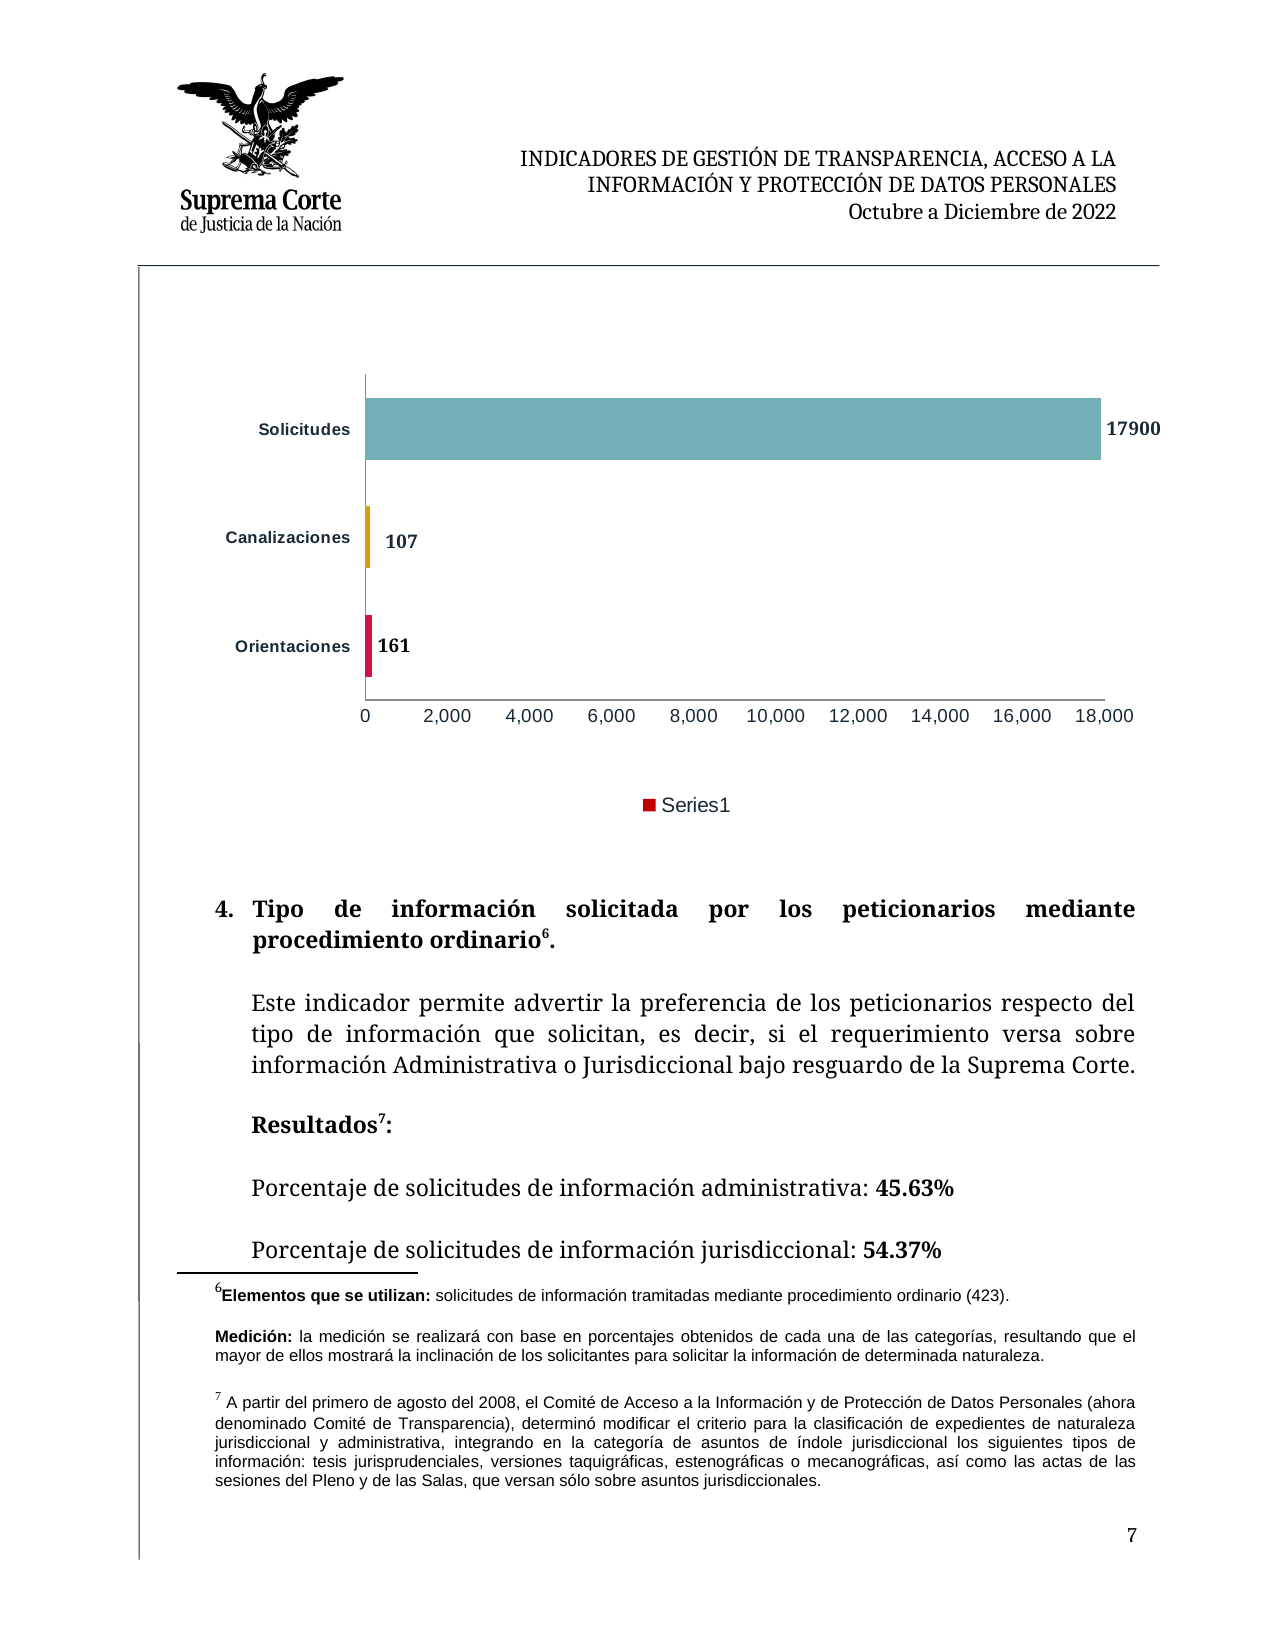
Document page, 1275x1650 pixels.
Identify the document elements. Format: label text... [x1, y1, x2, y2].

text Este indicador permite advertir la preferencia de los peticionarios respecto del tipo de información que solicitan, es decir, si el requerimiento versa sobre información Administrativa o Jurisdiccional bajo resguardo de la Suprema Corte. [251, 986, 1137, 1080]
text Porcentaje de solicitudes de información jurisdiccional: 54.37% [251, 1234, 1137, 1265]
text Resultados: [251, 1109, 1137, 1140]
list Tipo de información solicitada por los peticionarios mediante procedimiento ordinario. [215, 893, 1137, 955]
picture [177, 73, 344, 233]
text Porcentaje de solicitudes de información administrativa: 45.63% [251, 1171, 1137, 1203]
